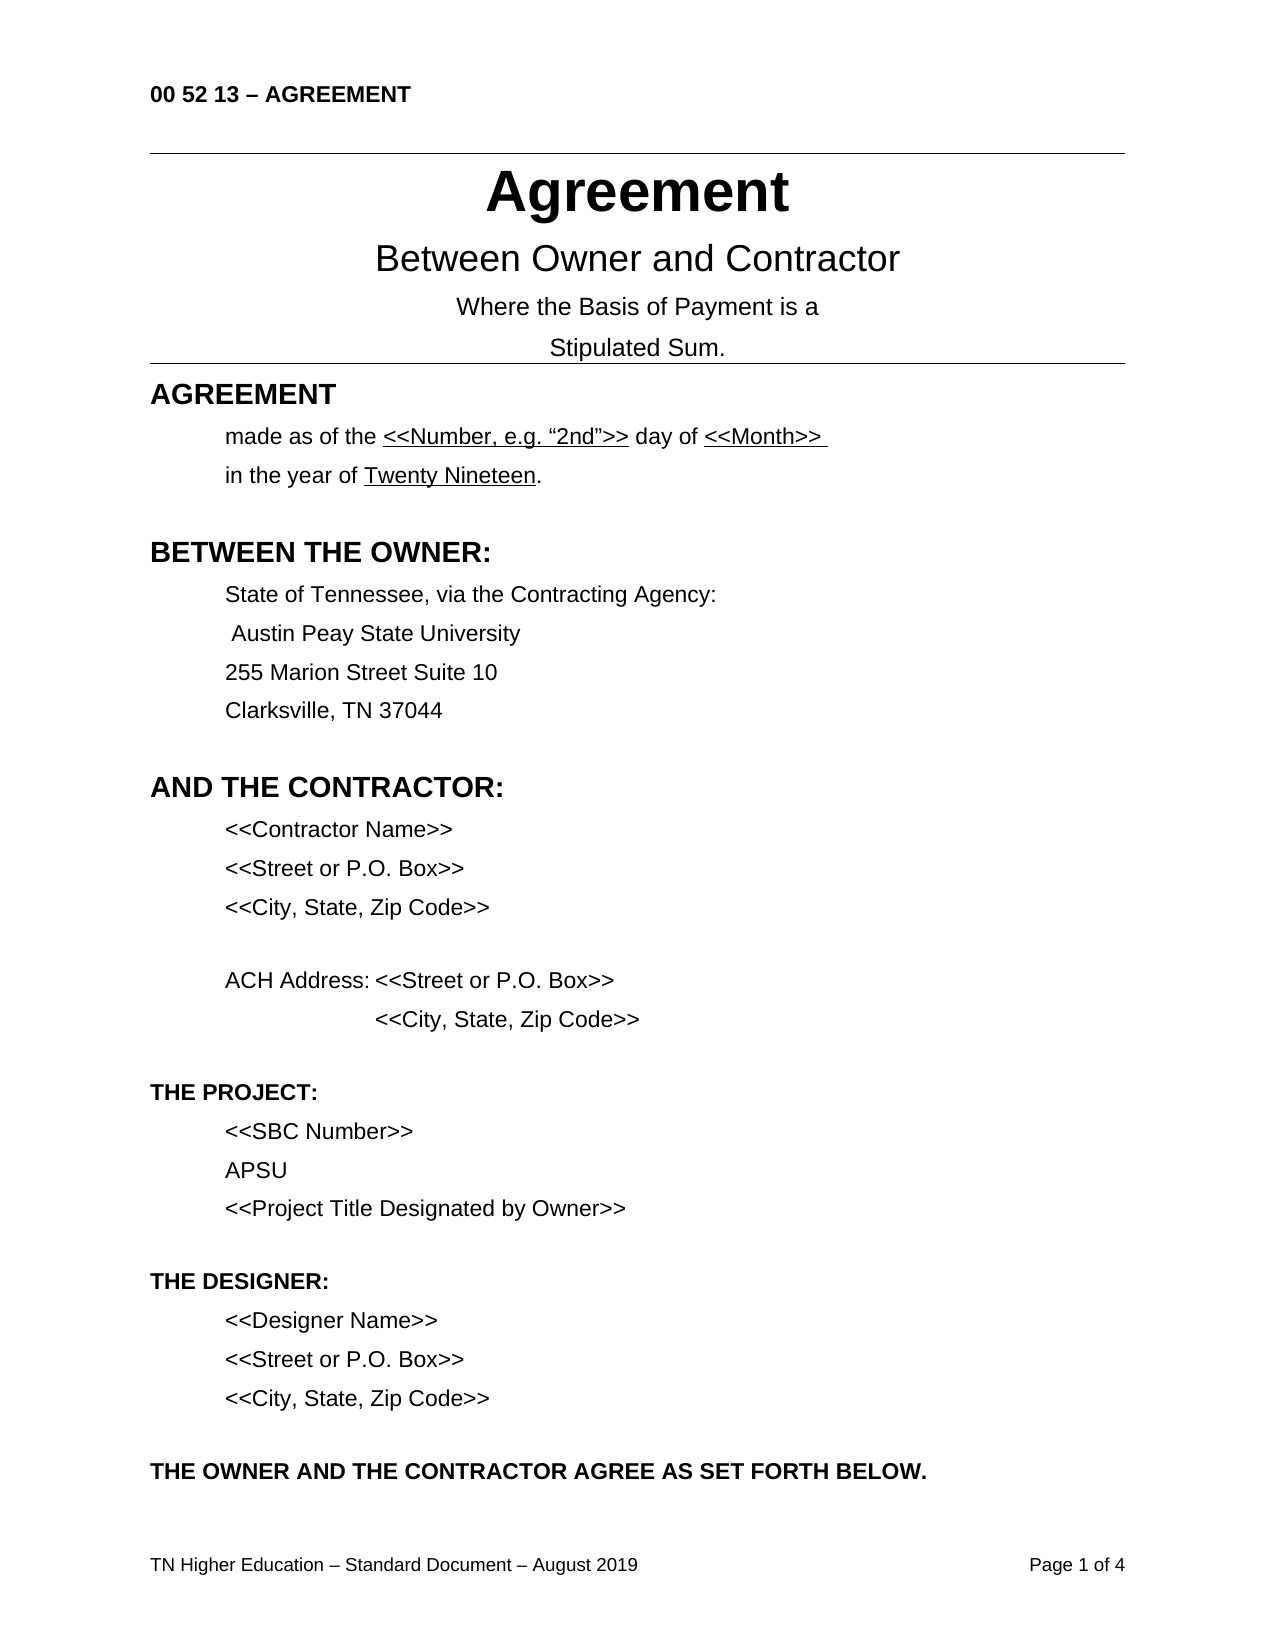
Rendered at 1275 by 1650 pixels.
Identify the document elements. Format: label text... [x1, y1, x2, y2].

text THE OWNER AND THE CONTRACTOR AGREE AS SET FORTH BELOW. [150, 1458, 1125, 1484]
text APSU [225, 1157, 1125, 1183]
text Where the Basis of Payment is a [150, 291, 1125, 320]
text 255 Marion Street Suite 10 [225, 659, 1125, 685]
text <<SBC Number>> [225, 1118, 1125, 1144]
text <<Contractor Name>> [225, 816, 1125, 843]
text THE PROJECT: [150, 1079, 1125, 1105]
text ACH Address: <<Street or P.O. Box>> [225, 967, 1125, 993]
text THE DESIGNER: [150, 1268, 1125, 1295]
text Stipulated Sum. [150, 333, 1125, 363]
text <<City, State, Zip Code>> [225, 894, 1125, 921]
text State of Tennessee, via the Contracting Agency: [225, 581, 1125, 607]
text Clarksville, TN 37044 [225, 697, 1125, 724]
text BETWEEN THE OWNER: [150, 535, 1125, 568]
text in the year of Twenty Nineteen. [225, 462, 1125, 488]
text <<Designer Name>> [225, 1307, 1125, 1333]
text <<Street or P.O. Box>> [225, 1346, 1125, 1372]
text <<Street or P.O. Box>> [225, 855, 1125, 882]
text Austin Peay State University [225, 620, 1125, 646]
text <<City, State, Zip Code>> [300, 1006, 1125, 1032]
text made as of the <<Number, e.g. “2nd”>> day of <<Month>> [225, 423, 1125, 449]
text AGREEMENT [150, 377, 1125, 411]
text AND THE CONTRACTOR: [150, 770, 1125, 804]
text Between Owner and Contractor [150, 236, 1125, 279]
text <<City, State, Zip Code>> [225, 1385, 1125, 1411]
text Agreement [150, 154, 1125, 223]
text <<Project Title Designated by Owner>> [225, 1195, 1125, 1222]
